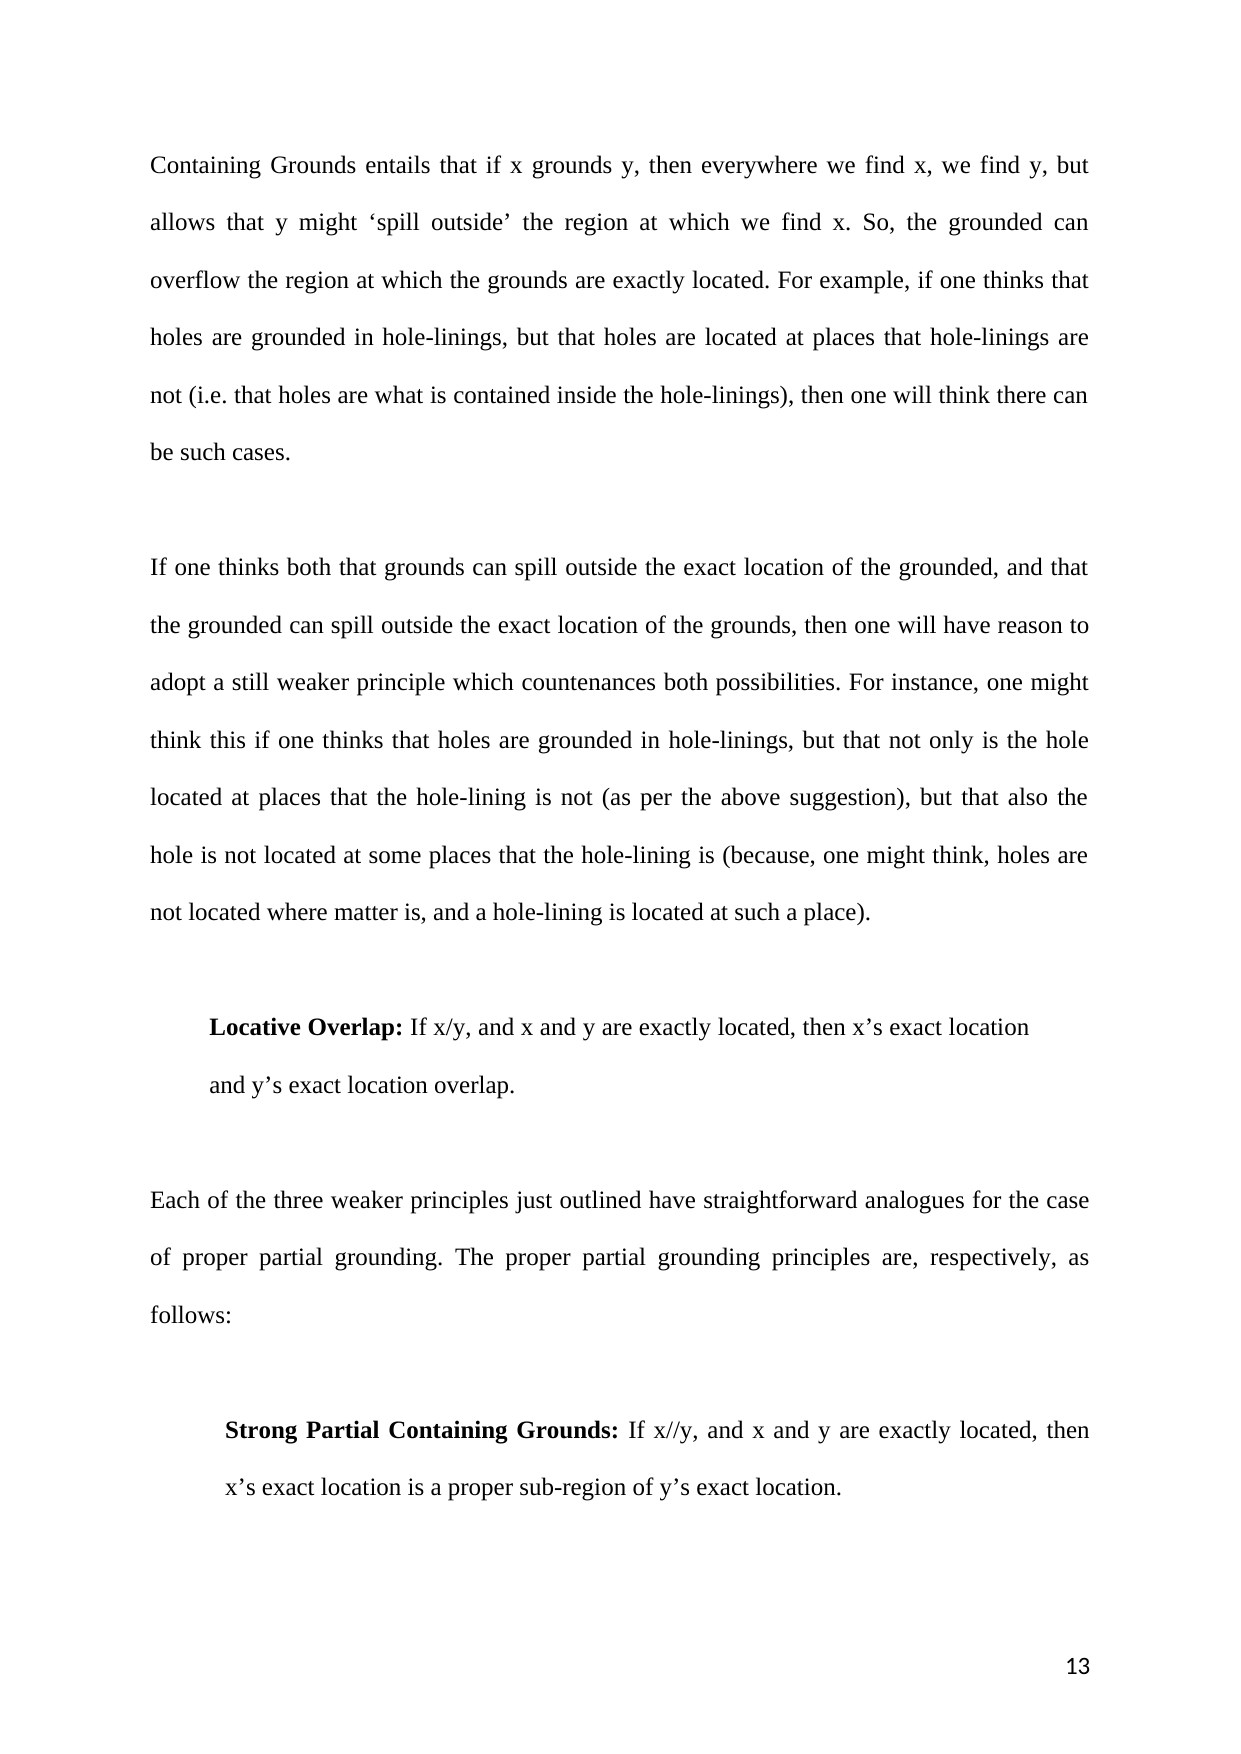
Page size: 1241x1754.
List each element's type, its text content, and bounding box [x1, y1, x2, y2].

text Locative Overlap: If x/y, and x and y are exactly located, then x’s exact location and y’s exact location overlap. [209, 1012, 1031, 1099]
text Strong Partial Containing Grounds: If x//y, and x and y are exactly located, then x’s exact location is a proper sub-region of y’s exact location. [225, 1415, 1090, 1501]
text Containing Grounds entails that if x grounds y, then everywhere we find x, we find y, but allows that y might ‘spill outside’ the region at which we find x. So, the grounded can overflow the region at which the grounds are exactly located. For example, if one thinks that holes are grounded in hole-linings, but that holes are located at places that hole-linings are not (i.e. that holes are what is contained inside the hole-linings), then one will think there can be such cases. [150, 150, 1090, 466]
text Each of the three weaker principles just outlined have straightforward analogues for the case of proper partial grounding. The proper partial grounding principles are, respectively, as follows: [150, 1185, 1090, 1329]
text If one thinks both that grounds can spill outside the exact location of the grounded, and that the grounded can spill outside the exact location of the grounds, then one will have reason to adopt a still weaker principle which countenances both possibilities. For instance, one might think this if one thinks that holes are grounded in hole-linings, but that not only is the hole located at places that the hole-lining is not (as per the above suggestion), but that also the hole is not located at some places that the hole-lining is (because, one might think, holes are not located where matter is, and a hole-lining is located at such a place). [150, 552, 1090, 926]
